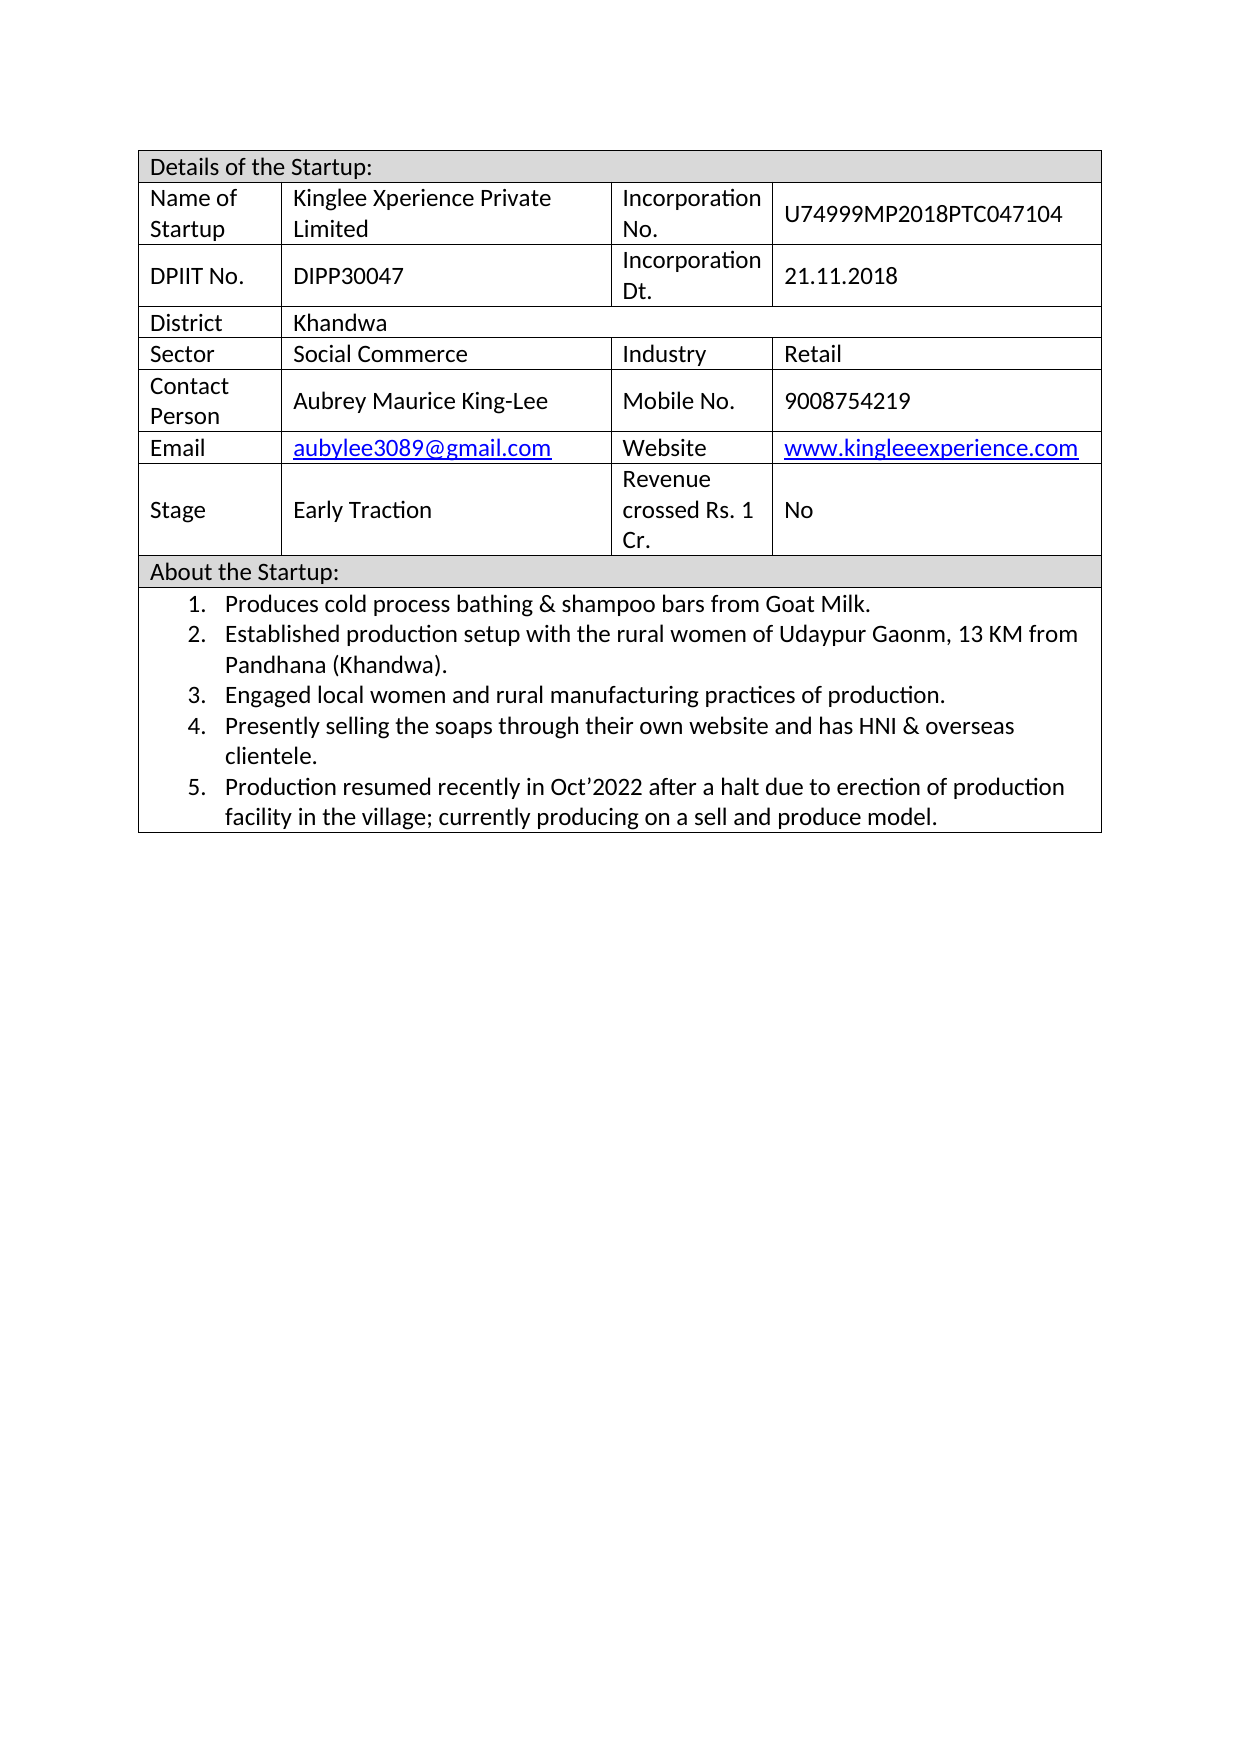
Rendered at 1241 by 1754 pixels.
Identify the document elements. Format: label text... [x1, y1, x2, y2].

table_cell U74999MP2018PTC047104 [773, 183, 1101, 244]
table_cell Stage [139, 464, 281, 555]
table_cell Incorporation Dt. [612, 245, 772, 306]
table_cell Sector [139, 338, 281, 369]
table_cell District [139, 307, 281, 337]
table_cell Name of Startup [139, 183, 281, 244]
table_cell Early Traction [282, 464, 611, 555]
table_cell www.kingleeexperience.com [773, 432, 1101, 462]
table_cell No [773, 464, 1101, 555]
table_cell About the Startup: [139, 556, 1101, 587]
table_cell Email [139, 432, 281, 462]
table_cell Kinglee Xperience Private Limited [282, 183, 611, 244]
table_cell 21.11.2018 [773, 245, 1101, 306]
table_cell Aubrey Maurice King-Lee [282, 370, 611, 431]
table_cell DPIIT No. [139, 245, 281, 306]
table_cell Incorporation No. [612, 183, 772, 244]
table_cell Industry [612, 338, 772, 369]
table_header Details of the Startup: [139, 151, 1101, 182]
table_cell 9008754219 [773, 370, 1101, 431]
table_cell Khandwa [282, 307, 1101, 337]
table_cell Retail [773, 338, 1101, 369]
table_cell aubylee3089@gmail.com [282, 432, 611, 462]
table_cell Produces cold process bathing & shampoo bars from Goat Milk. Established production setup with the rural women of Udaypur Gaonm, 13 KM from Pandhana (Khandwa). Engaged local women and rural manufacturing practices of production. Presently selling the soaps through their own website and has HNI & overseas clientele. Production resumed recently in Oct’2022 after a halt due to erection of production facility in the village; currently producing on a sell and produce model. [139, 588, 1101, 832]
table_cell Mobile No. [612, 370, 772, 431]
table_cell Social Commerce [282, 338, 611, 369]
table_cell Website [612, 432, 772, 462]
table_cell Contact Person [139, 370, 281, 431]
table_cell DIPP30047 [282, 245, 611, 306]
table_cell Revenue crossed Rs. 1 Cr. [612, 464, 772, 555]
